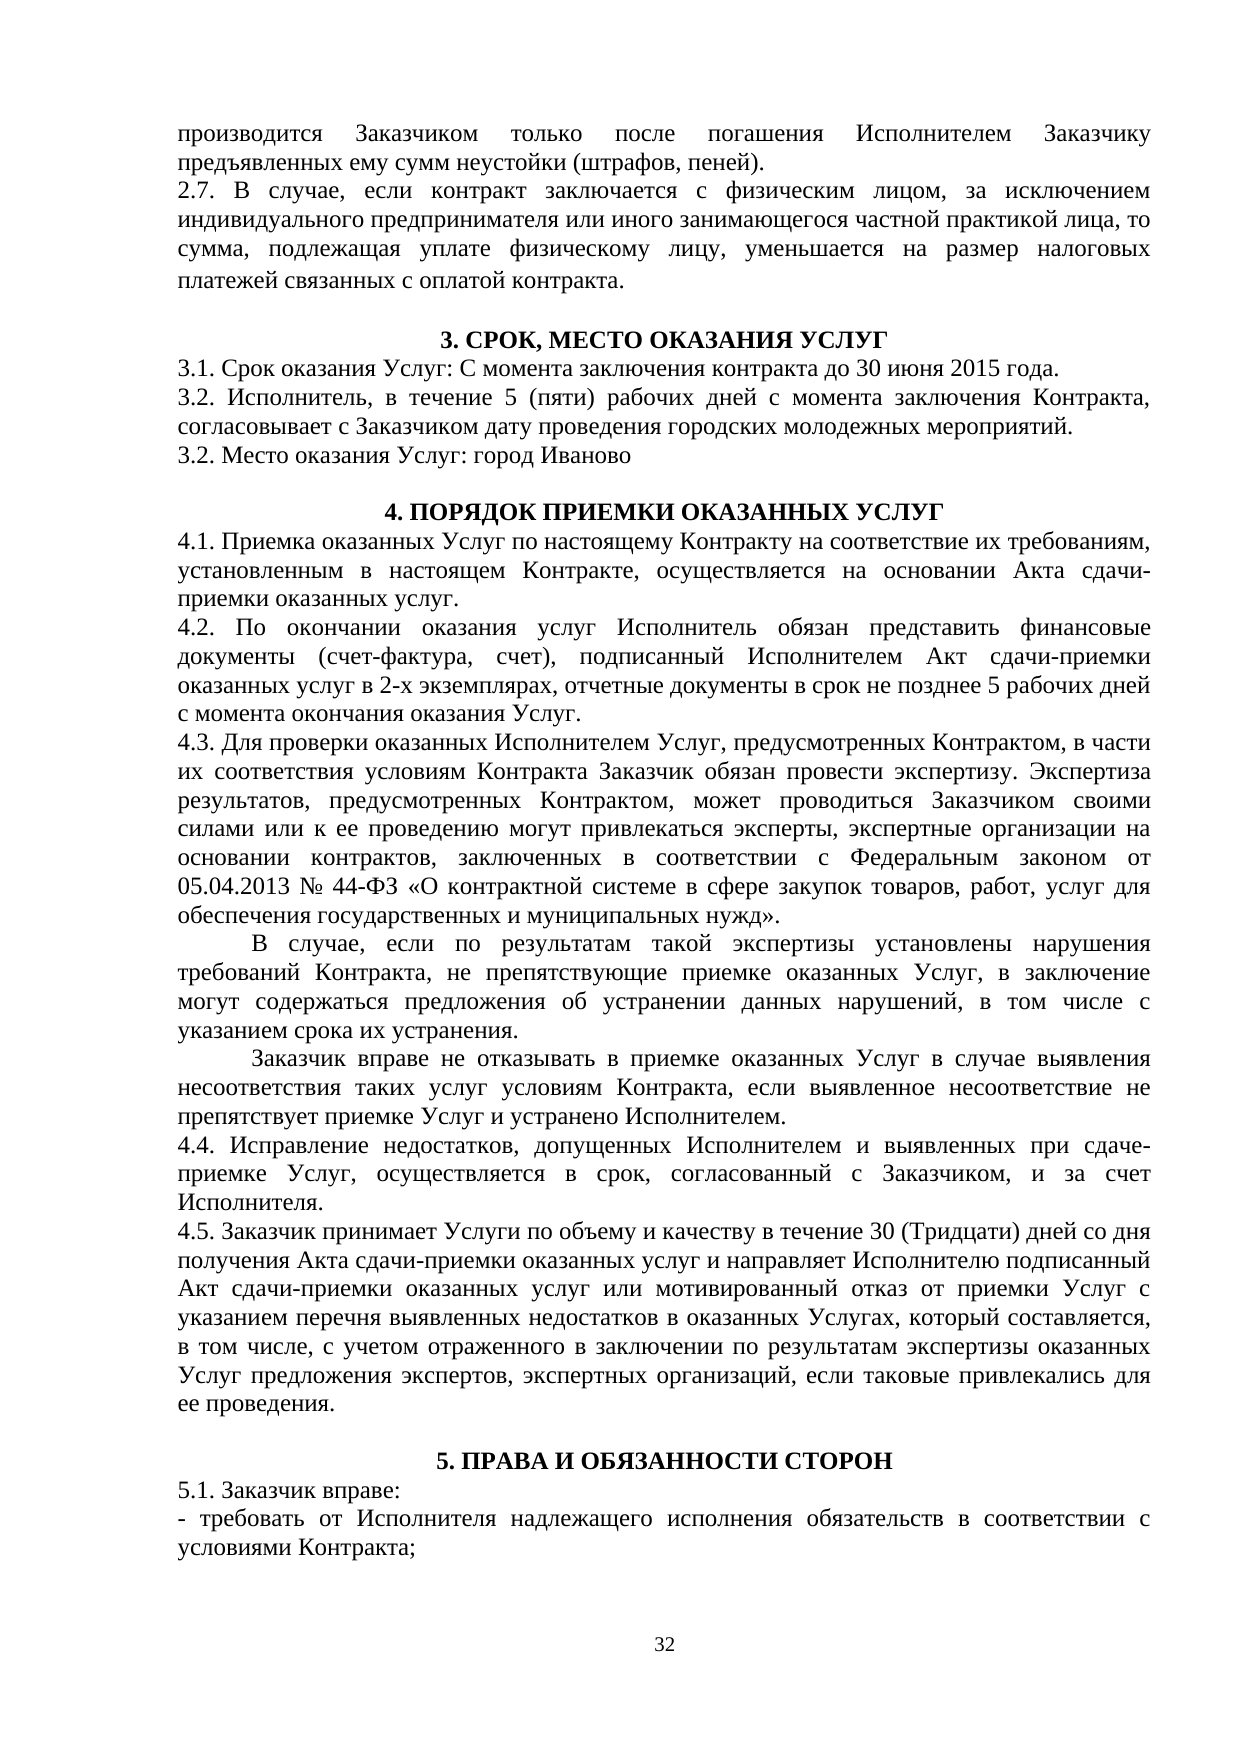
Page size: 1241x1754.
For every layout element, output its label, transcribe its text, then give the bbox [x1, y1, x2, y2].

text 3.2. Место оказания Услуг: город Иваново [177, 440, 1152, 468]
text 2.7. В случае, если контракт заключается с физическим лицом, за исключением индивидуального предпринимателя или иного занимающегося частной практикой лица, то сумма, подлежащая уплате физическому лицу, уменьшается на размер налоговых платежей связанных с оплатой контракта. [177, 176, 1152, 296]
text - требовать от Исполнителя надлежащего исполнения обязательств в соответствии с условиями Контракта; [177, 1503, 1152, 1561]
text 4.2. По окончании оказания услуг Исполнитель обязан представить финансовые документы (счет-фактура, счет), подписанный Исполнителем Акт сдачи-приемки оказанных услуг в 2-х экземплярах, отчетные документы в срок не позднее 5 рабочих дней с момента окончания оказания Услуг. [177, 612, 1152, 727]
text 4.4. Исправление недостатков, допущенных Исполнителем и выявленных при сдаче-приемке Услуг, осуществляется в срок, согласованный с Заказчиком, и за счет Исполнителя. [177, 1130, 1152, 1216]
text 3.1. Срок оказания Услуг: С момента заключения контракта до 30 июня 2015 года. [177, 353, 1152, 382]
text 5. ПРАВА И ОБЯЗАННОСТИ СТОРОН [177, 1446, 1152, 1475]
text В случае, если по результатам такой экспертизы установлены нарушения требований Контракта, не препятствующие приемке оказанных Услуг, в заключение могут содержаться предложения об устранении данных нарушений, в том числе с указанием срока их устранения. [177, 928, 1152, 1043]
text 4.3. Для проверки оказанных Исполнителем Услуг, предусмотренных Контрактом, в части их соответствия условиям Контракта Заказчик обязан провести экспертизу. Экспертиза результатов, предусмотренных Контрактом, может проводиться Заказчиком своими силами или к ее проведению могут привлекаться эксперты, экспертные организации на основании контрактов, заключенных в соответствии с Федеральным законом от 05.04.2013 № 44-ФЗ «О контрактной системе в сфере закупок товаров, работ, услуг для обеспечения государственных и муниципальных нужд». [177, 727, 1152, 928]
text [177, 118, 1152, 176]
text 4.1. Приемка оказанных Услуг по настоящему Контракту на соответствие их требованиям, установленным в настоящем Контракте, осуществляется на основании Акта сдачи-приемки оказанных услуг. [177, 526, 1152, 612]
text 3. СРОК, МЕСТО ОКАЗАНИЯ УСЛУГ [177, 325, 1152, 353]
text 3.2. Исполнитель, в течение 5 (пяти) рабочих дней с момента заключения Контракта, согласовывает с Заказчиком дату проведения городских молодежных мероприятий. [177, 382, 1152, 440]
text Заказчик вправе не отказывать в приемке оказанных Услуг в случае выявления несоответствия таких услуг условиям Контракта, если выявленное несоответствие не препятствует приемке Услуг и устранено Исполнителем. [177, 1043, 1152, 1130]
text 4. ПОРЯДОК ПРИЕМКИ ОКАЗАННЫХ УСЛУГ [177, 497, 1152, 526]
text 5.1. Заказчик вправе: [177, 1475, 1152, 1503]
text 4.5. Заказчик принимает Услуги по объему и качеству в течение 30 (Тридцати) дней со дня получения Акта сдачи-приемки оказанных услуг и направляет Исполнителю подписанный Акт сдачи-приемки оказанных услуг или мотивированный отказ от приемки Услуг с указанием перечня выявленных недостатков в оказанных Услугах, который составляется, в том числе, с учетом отраженного в заключении по результатам экспертизы оказанных Услуг предложения экспертов, экспертных организаций, если таковые привлекались для ее проведения. [177, 1216, 1152, 1417]
